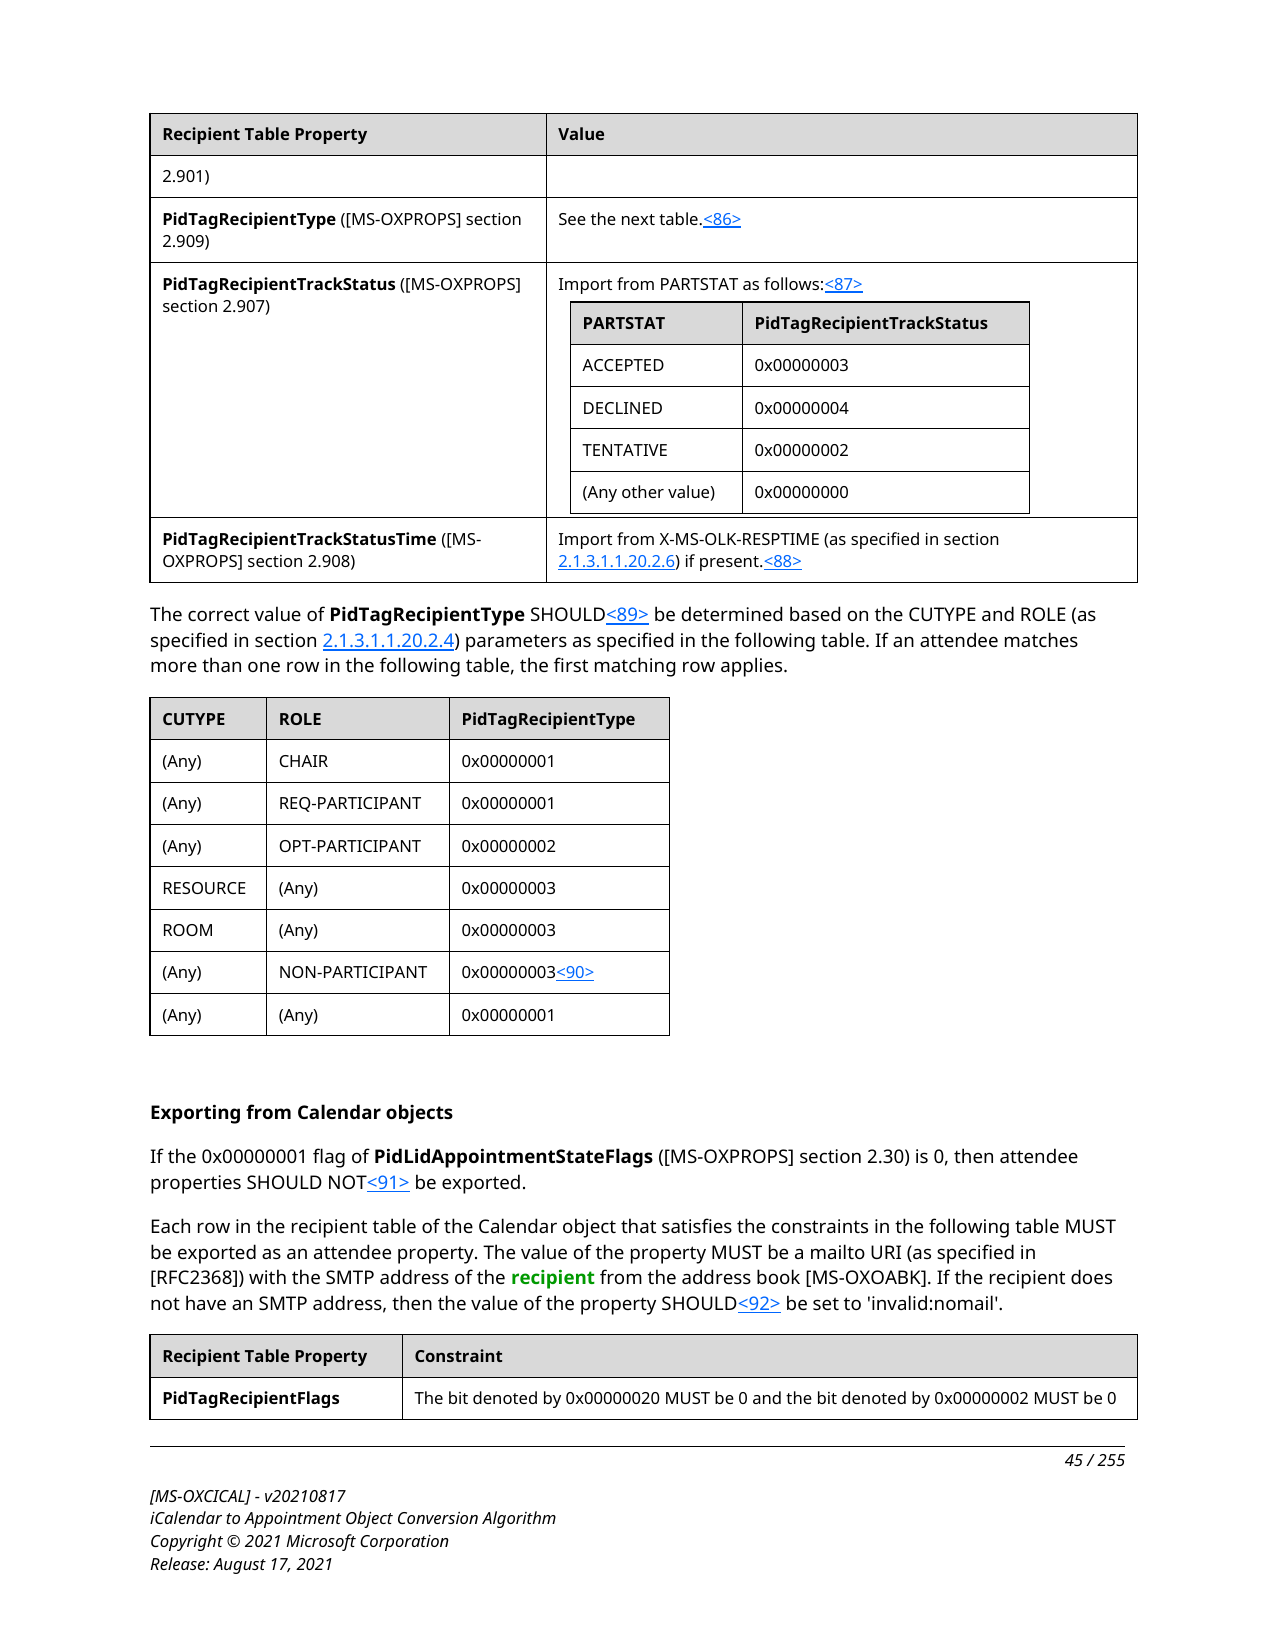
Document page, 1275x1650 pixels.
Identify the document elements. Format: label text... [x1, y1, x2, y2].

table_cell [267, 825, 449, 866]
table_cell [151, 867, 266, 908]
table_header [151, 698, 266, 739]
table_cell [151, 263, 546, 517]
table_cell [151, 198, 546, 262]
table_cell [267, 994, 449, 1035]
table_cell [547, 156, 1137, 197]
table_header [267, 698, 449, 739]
text Each row in the recipient table of the Calendar object that satisfies the constraints in the following table MUST be exported as an attendee property. The value of the property MUST be a mailto URI (as specified in [RFC2368]) with the SMTP address of the recipient from the address book [MS-OXOABK]. If the recipient does not have an SMTP address, then the value of the property SHOULD<92> be set to 'invalid:nomail'. [150, 1213, 1125, 1316]
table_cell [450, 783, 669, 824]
text The correct value of PidTagRecipientType SHOULD<89> be determined based on the CUTYPE and ROLE (as specified in section 2.1.3.1.1.20.2.4) parameters as specified in the following table. If an attendee matches more than one row in the following table, the first matching row applies. [150, 602, 1125, 678]
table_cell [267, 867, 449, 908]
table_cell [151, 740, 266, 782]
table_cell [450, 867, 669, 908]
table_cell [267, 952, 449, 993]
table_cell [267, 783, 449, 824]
text If the 0x00000001 flag of PidLidAppointmentStateFlags ([MS-OXPROPS] section 2.30) is 0, then attendee properties SHOULD NOT<91> be exported. [150, 1144, 1125, 1195]
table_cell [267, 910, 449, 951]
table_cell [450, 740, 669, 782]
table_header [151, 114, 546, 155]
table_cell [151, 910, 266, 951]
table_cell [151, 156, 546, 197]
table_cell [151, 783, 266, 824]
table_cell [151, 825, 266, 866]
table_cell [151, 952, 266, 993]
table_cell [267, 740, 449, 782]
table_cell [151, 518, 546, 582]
text Exporting from Calendar objects [150, 1099, 1125, 1125]
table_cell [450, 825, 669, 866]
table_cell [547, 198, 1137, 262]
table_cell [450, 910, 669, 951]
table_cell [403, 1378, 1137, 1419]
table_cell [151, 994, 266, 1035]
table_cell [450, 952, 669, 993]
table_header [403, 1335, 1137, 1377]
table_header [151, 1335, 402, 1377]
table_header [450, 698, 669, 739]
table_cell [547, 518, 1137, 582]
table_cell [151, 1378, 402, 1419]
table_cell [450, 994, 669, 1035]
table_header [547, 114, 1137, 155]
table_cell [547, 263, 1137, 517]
